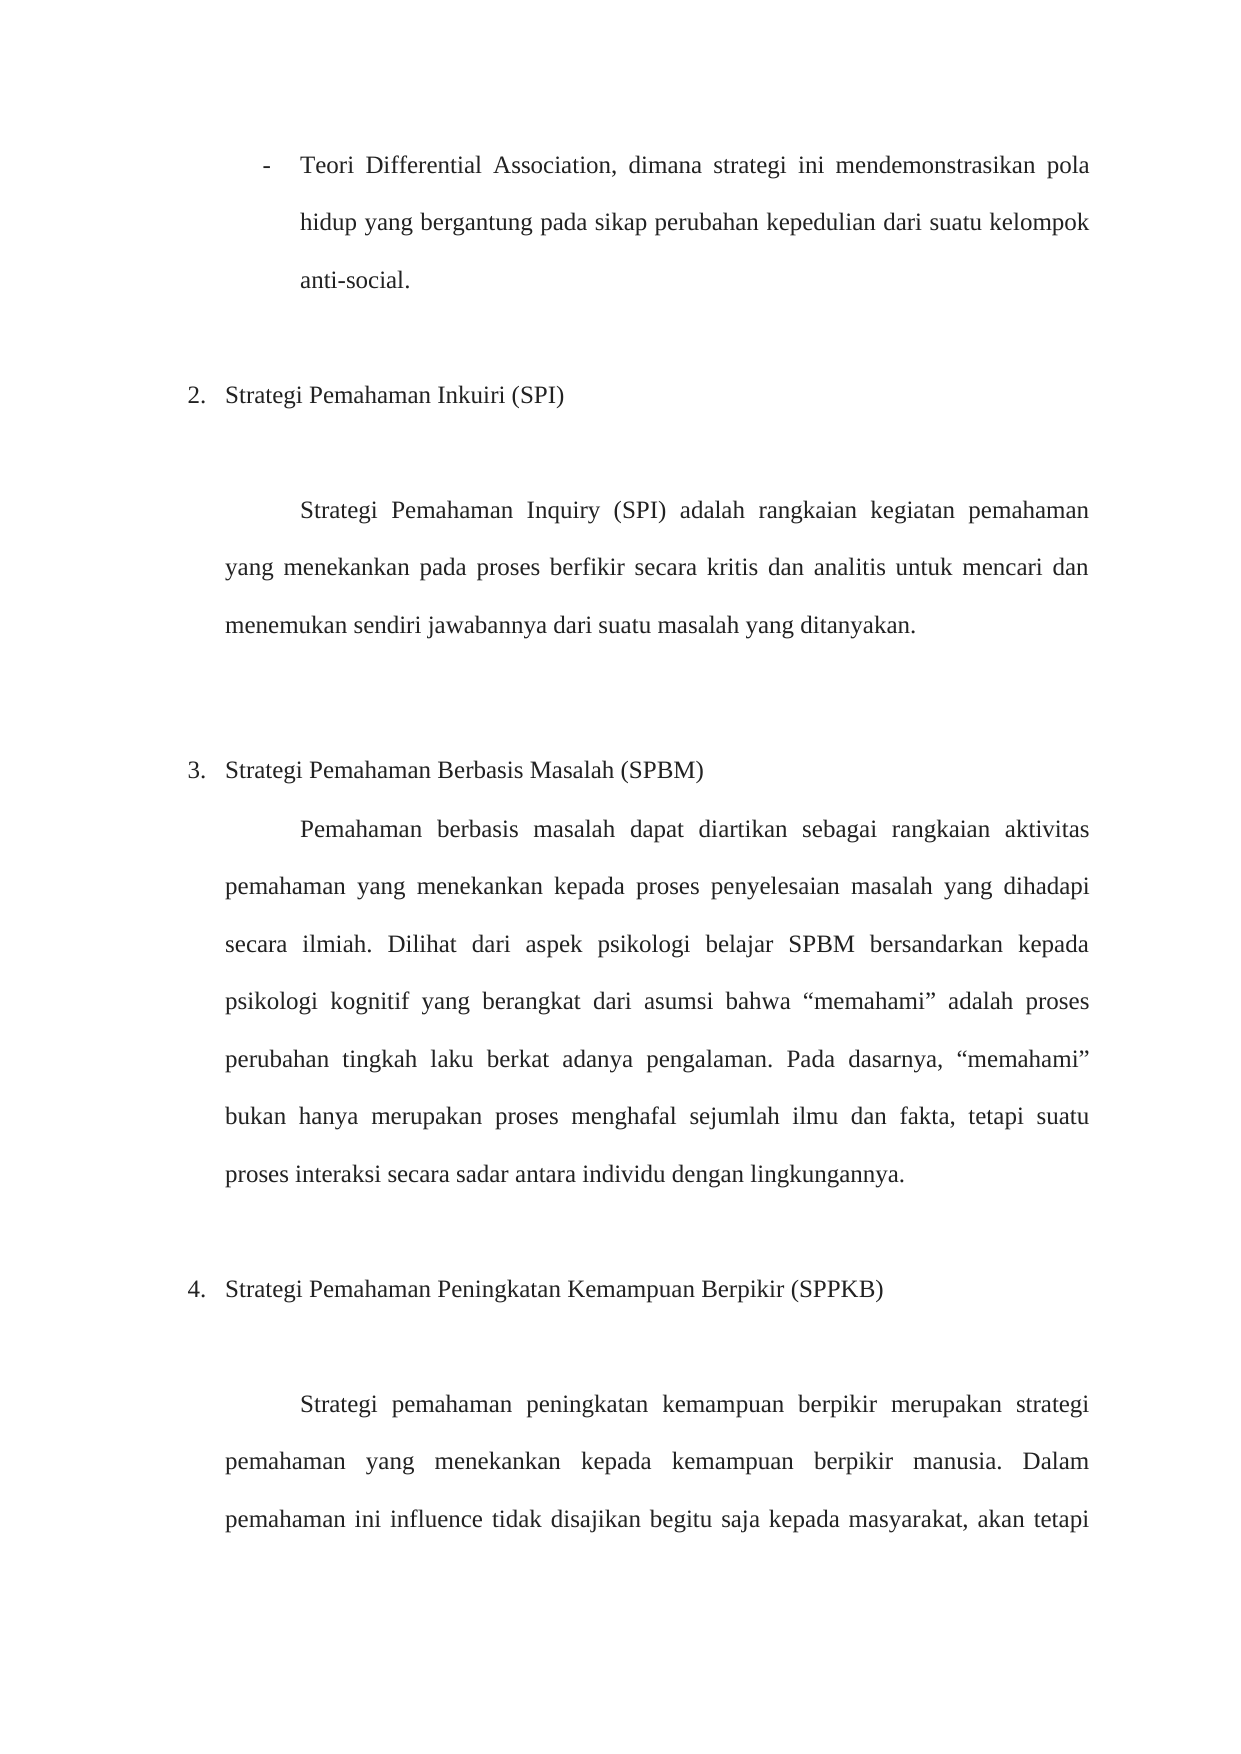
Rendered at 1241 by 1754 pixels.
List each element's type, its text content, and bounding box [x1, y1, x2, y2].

list Teori Differential Association, dimana strategi ini mendemonstrasikan pola hidup yang bergantung pada sikap perubahan kepedulian dari suatu kelompok anti-social. [262, 150, 1090, 294]
list Strategi Pemahaman Inkuiri (SPI) [187, 380, 1090, 409]
list Pemahaman berbasis masalah dapat diartikan sebagai rangkaian aktivitas pemahaman yang menekankan kepada proses penyelesaian masalah yang dihadapi secara ilmiah. Dilihat dari aspek psikologi belajar SPBM bersandarkan kepada psikologi kognitif yang berangkat dari asumsi bahwa “memahami” adalah proses perubahan tingkah laku berkat adanya pengalaman. Pada dasarnya, “memahami” bukan hanya merupakan proses menghafal sejumlah ilmu dan fakta, tetapi suatu proses interaksi secara sadar antara individu dengan lingkungannya. [225, 814, 1090, 1187]
list Strategi Pemahaman Peningkatan Kemampuan Berpikir (SPPKB) [187, 1274, 1090, 1302]
list Strategi Pemahaman Inquiry (SPI) adalah rangkaian kegiatan pemahaman yang menekankan pada proses berfikir secara kritis dan analitis untuk mencari dan menemukan sendiri jawabannya dari suatu masalah yang ditanyakan. [225, 495, 1090, 639]
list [225, 1389, 1090, 1532]
list Strategi Pemahaman Berbasis Masalah (SPBM) [187, 754, 1090, 784]
